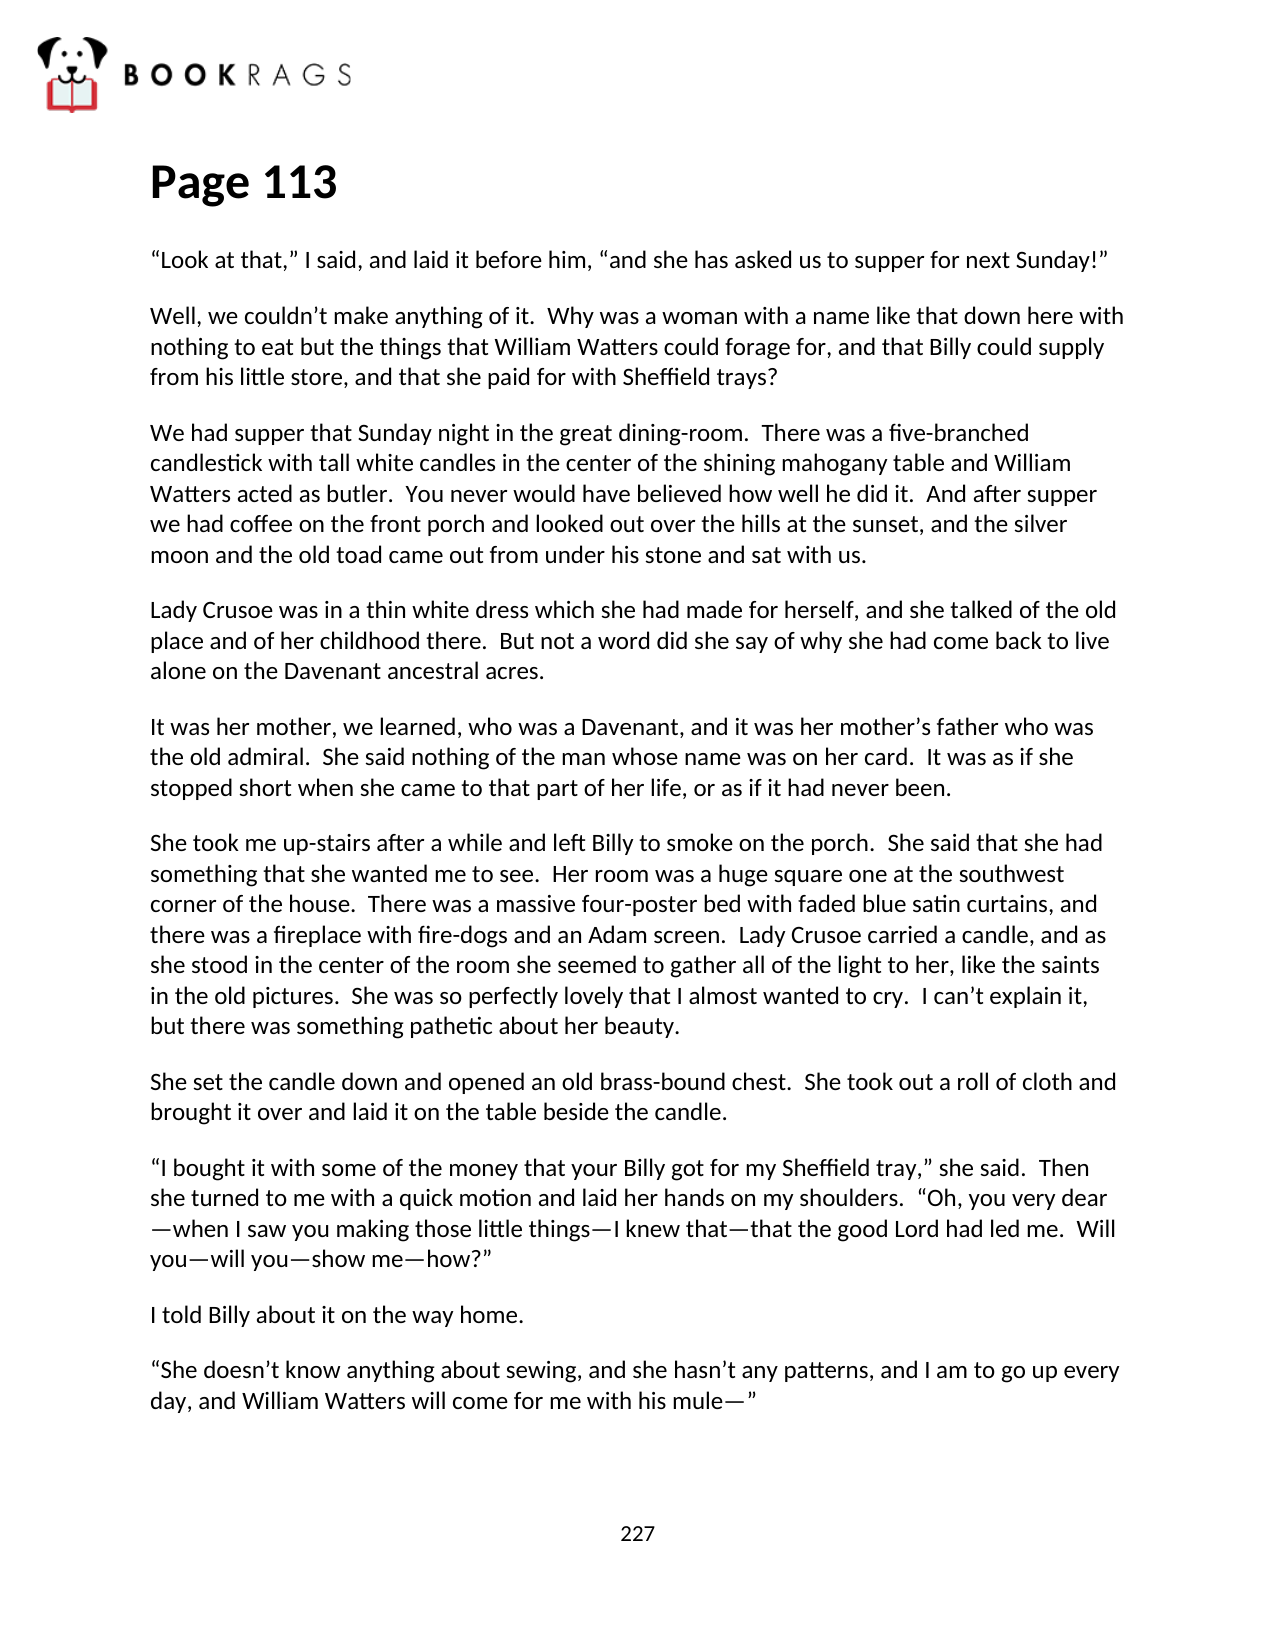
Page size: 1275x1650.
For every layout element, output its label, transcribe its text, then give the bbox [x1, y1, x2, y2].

text I told Billy about it on the way home. [150, 1299, 1125, 1330]
text Page 113 [150, 150, 1125, 211]
text “I bought it with some of the money that your Billy got for my Sheffield tray,” she said. Then she turned to me with a quick motion and laid her hands on my shoulders. “Oh, you very dear—­when I saw you making those little things—­I knew that—­that the good Lord had led me. Will you—­will you—­show me—­how?” [150, 1152, 1125, 1274]
text “She doesn’t know anything about sewing, and she hasn’t any patterns, and I am to go up every day, and William Watters will come for me with his mule—­” [150, 1355, 1125, 1416]
text We had supper that Sunday night in the great dining-room. There was a five-branched candlestick with tall white candles in the center of the shining mahogany table and William Watters acted as butler. You never would have believed how well he did it. And after supper we had coffee on the front porch and looked out over the hills at the sunset, and the silver moon and the old toad came out from under his stone and sat with us. [150, 417, 1125, 569]
text She took me up-stairs after a while and left Billy to smoke on the porch. She said that she had something that she wanted me to see. Her room was a huge square one at the southwest corner of the house. There was a massive four-poster bed with faded blue satin curtains, and there was a fireplace with fire-dogs and an Adam screen. Lady Crusoe carried a candle, and as she stood in the center of the room she seemed to gather all of the light to her, like the saints in the old pictures. She was so perfectly lovely that I almost wanted to cry. I can’t explain it, but there was something pathetic about her beauty. [150, 827, 1125, 1041]
text It was her mother, we learned, who was a Davenant, and it was her mother’s father who was the old admiral. She said nothing of the man whose name was on her card. It was as if she stopped short when she came to that part of her life, or as if it had never been. [150, 711, 1125, 802]
text “Look at that,” I said, and laid it before him, “and she has asked us to supper for next Sunday!” [150, 244, 1125, 275]
picture [37, 37, 351, 113]
text She set the candle down and opened an old brass-bound chest. She took out a roll of cloth and brought it over and laid it on the table beside the candle. [150, 1066, 1125, 1127]
text Lady Crusoe was in a thin white dress which she had made for herself, and she talked of the old place and of her childhood there. But not a word did she say of why she had come back to live alone on the Davenant ancestral acres. [150, 594, 1125, 686]
text Well, we couldn’t make anything of it. Why was a woman with a name like that down here with nothing to eat but the things that William Watters could forage for, and that Billy could supply from his little store, and that she paid for with Sheffield trays? [150, 300, 1125, 392]
